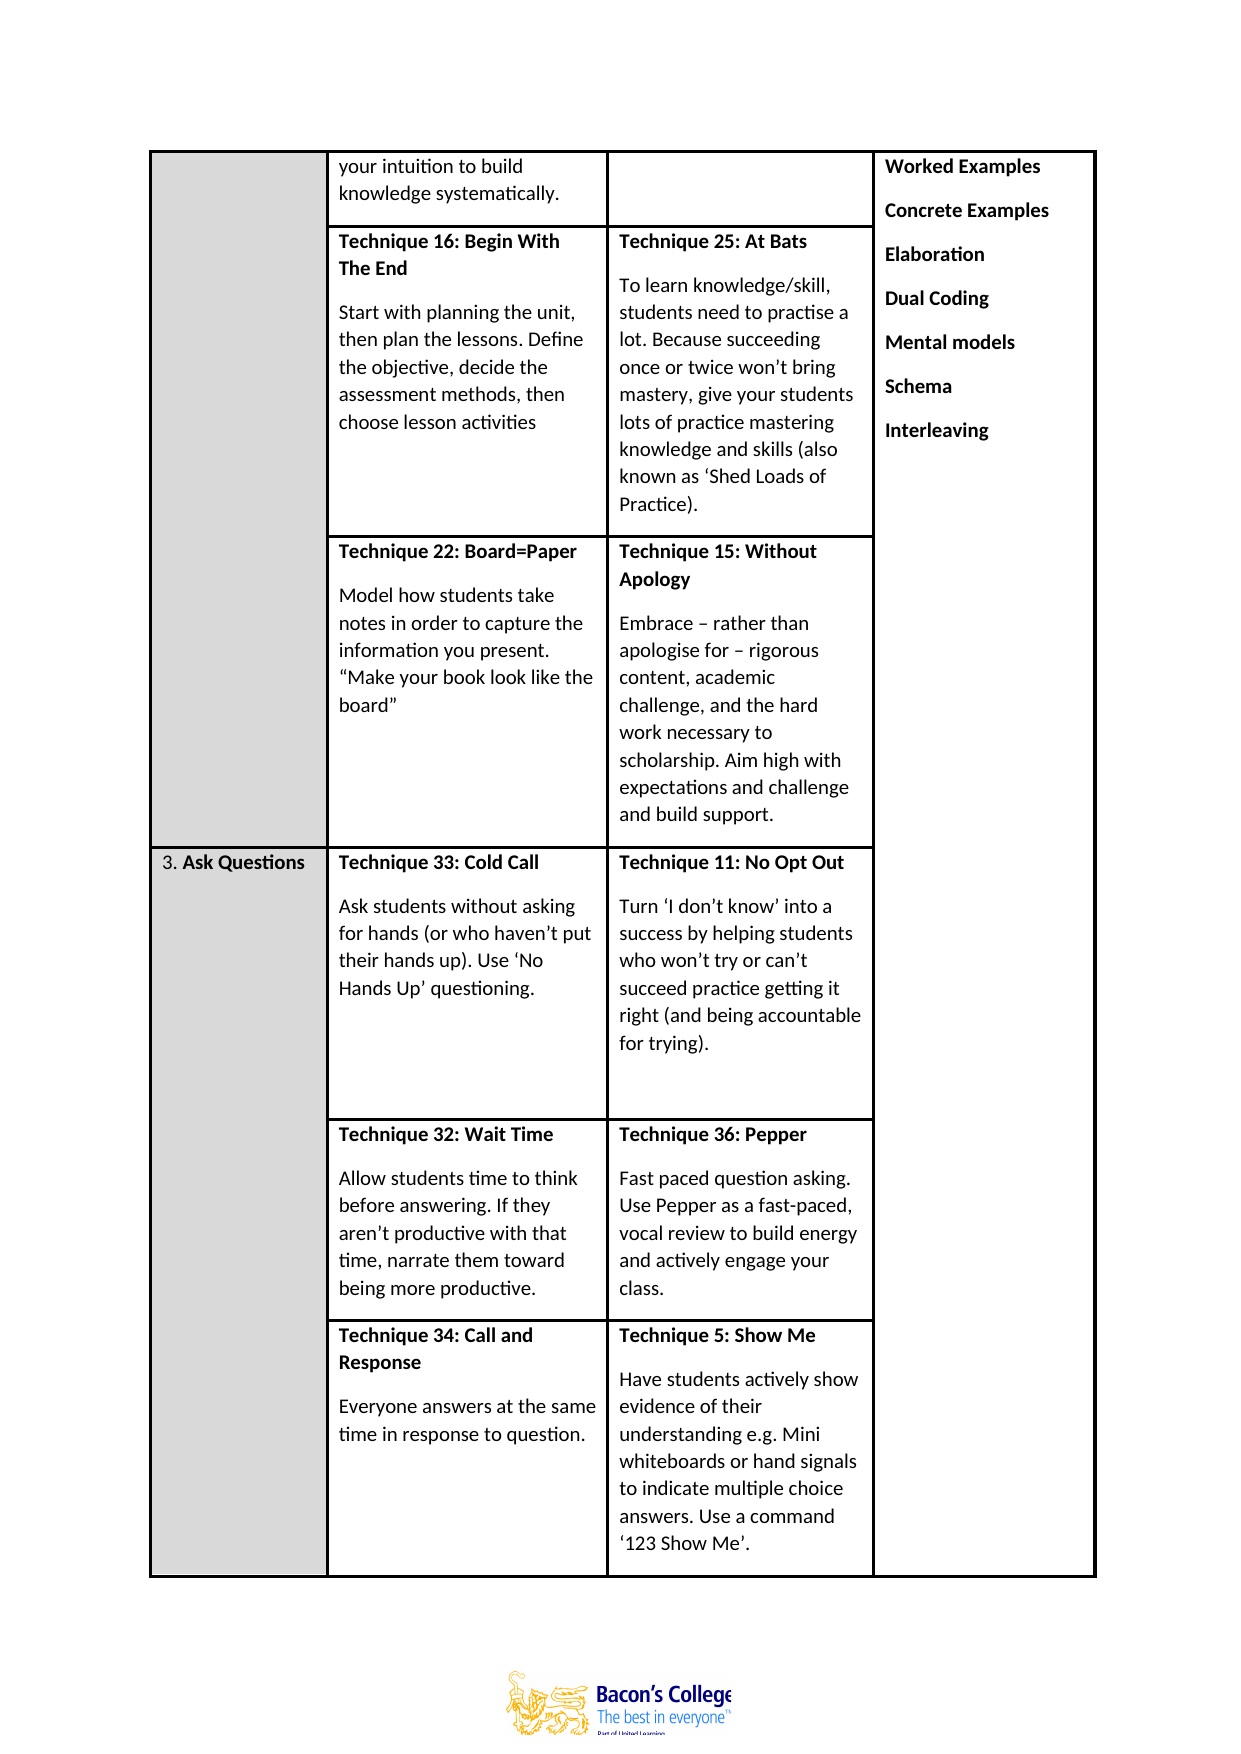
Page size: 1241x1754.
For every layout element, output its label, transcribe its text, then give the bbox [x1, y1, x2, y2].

table_cell Technique 11: No Opt Out Turn ‘I don’t know’ into a success by helping students who won’t try or can’t succeed practice getting it right (and being accountable for trying). [609, 849, 872, 1118]
table_cell Technique 22: Board=Paper Model how students take notes in order to capture the information you present. “Make your book look like the board” [329, 538, 606, 846]
table_cell Technique 33: Cold Call Ask students without asking for hands (or who haven’t put their hands up). Use ‘No Hands Up’ questioning. [329, 849, 606, 1118]
table_cell Technique 36: Pepper Fast paced question asking. Use Pepper as a fast-paced, vocal review to build energy and actively engage your class. [609, 1121, 872, 1319]
table_cell 3. Ask Questions [152, 849, 326, 1574]
picture [506, 1671, 731, 1735]
table_cell Technique 32: Wait Time Allow students time to think before answering. If they aren’t productive with that time, narrate them toward being more productive. [329, 1121, 606, 1319]
table_cell Technique 34: Call and Response Everyone answers at the same time in response to question. [329, 1322, 606, 1574]
table_cell Technique 16: Begin With The End Start with planning the unit, then plan the lessons. Define the objective, decide the assessment methods, then choose lesson activities [329, 228, 606, 535]
table_cell Technique 25: At Bats To learn knowledge/skill, students need to practise a lot. Because succeeding once or twice won’t bring mastery, give your students lots of practice mastering knowledge and skills (also known as ‘Shed Loads of Practice). [609, 228, 872, 535]
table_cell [875, 153, 1093, 1574]
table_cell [609, 153, 872, 225]
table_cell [329, 153, 606, 225]
table_cell Technique 15: Without Apology Embrace – rather than apologise for – rigorous content, academic challenge, and the hard work necessary to scholarship. Aim high with expectations and challenge and build support. [609, 538, 872, 846]
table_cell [152, 153, 326, 846]
table_cell Technique 5: Show Me Have students actively show evidence of their understanding e.g. Mini whiteboards or hand signals to indicate multiple choice answers. Use a command ‘123 Show Me’. [609, 1322, 872, 1574]
